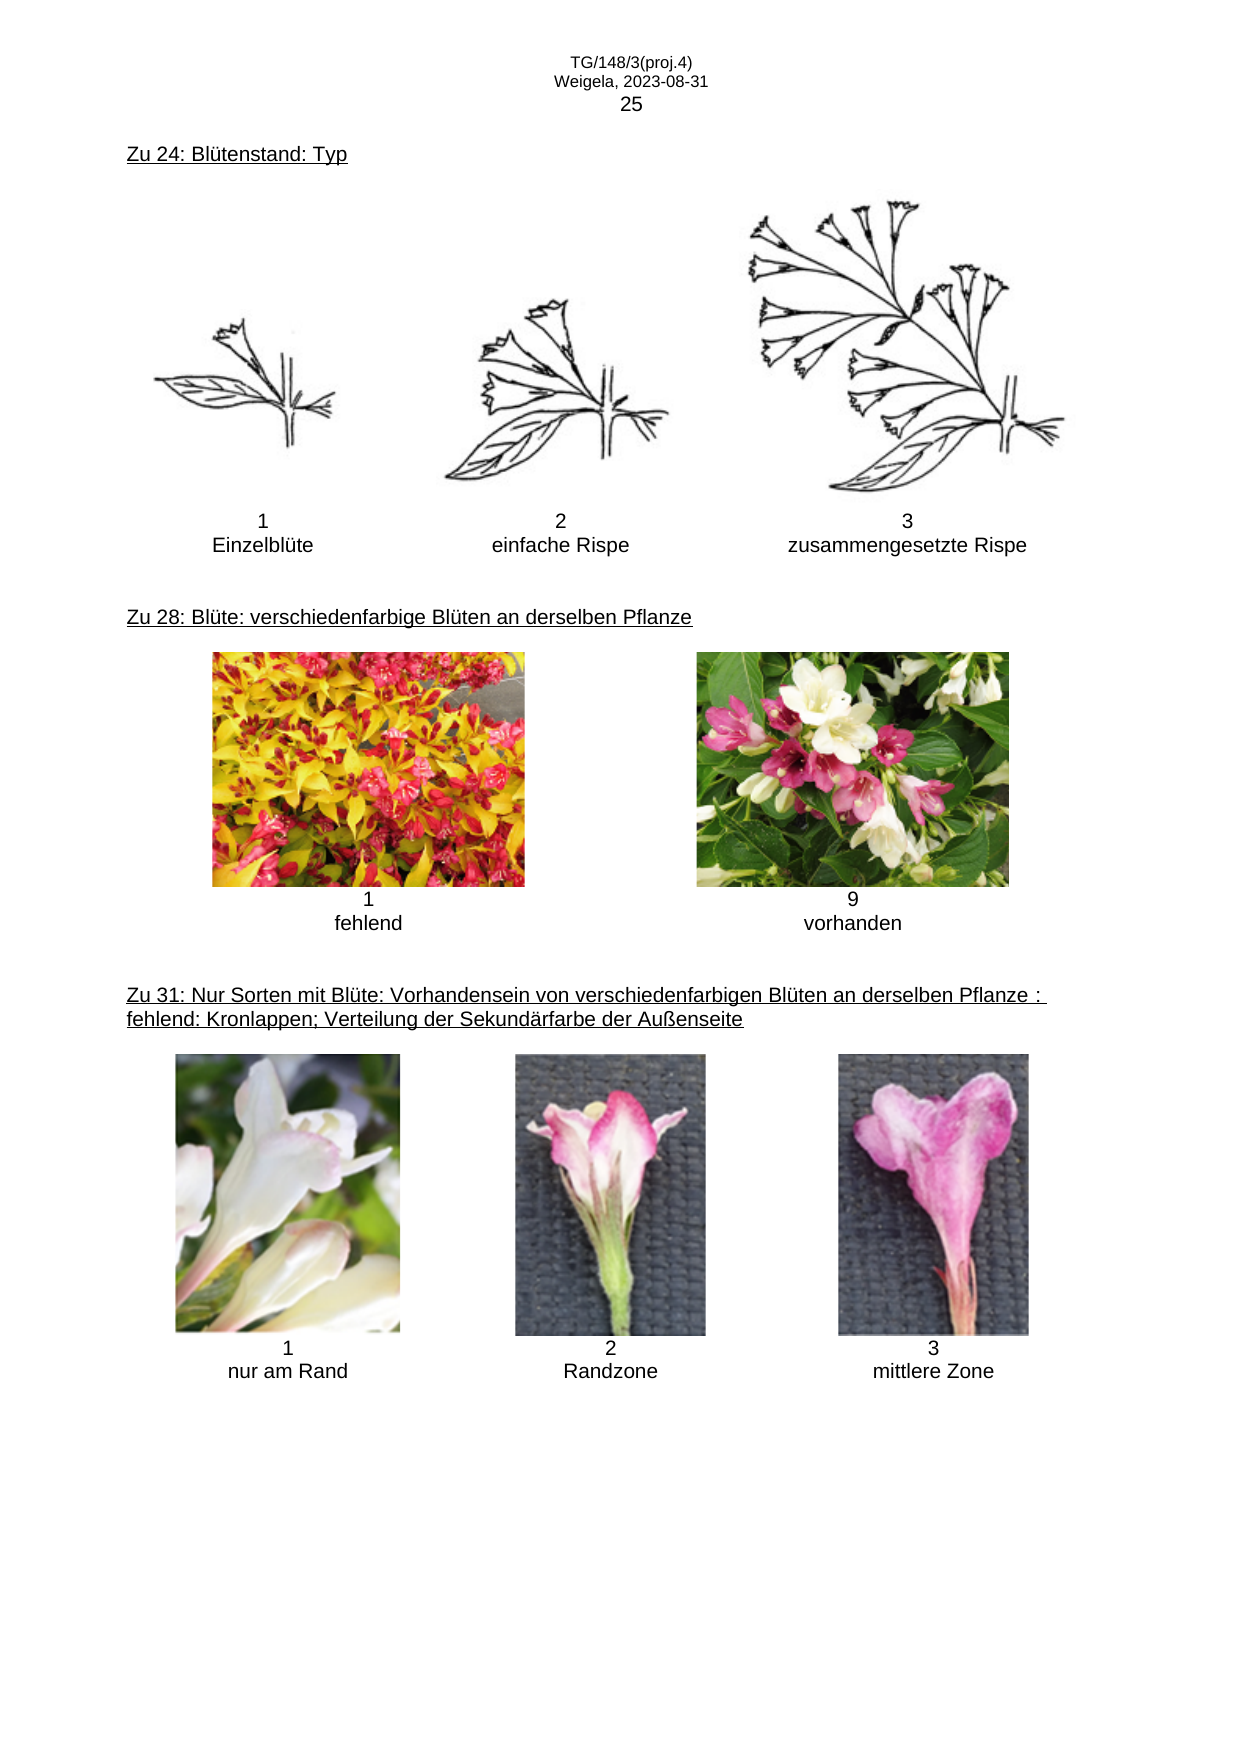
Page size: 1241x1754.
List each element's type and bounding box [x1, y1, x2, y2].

picture [696, 652, 1009, 887]
picture [435, 285, 686, 494]
picture [838, 1054, 1029, 1336]
picture [175, 1054, 401, 1336]
table_header [118, 142, 1104, 1455]
picture [515, 1054, 706, 1336]
picture [152, 309, 373, 488]
picture [738, 189, 1077, 509]
picture [212, 652, 525, 887]
